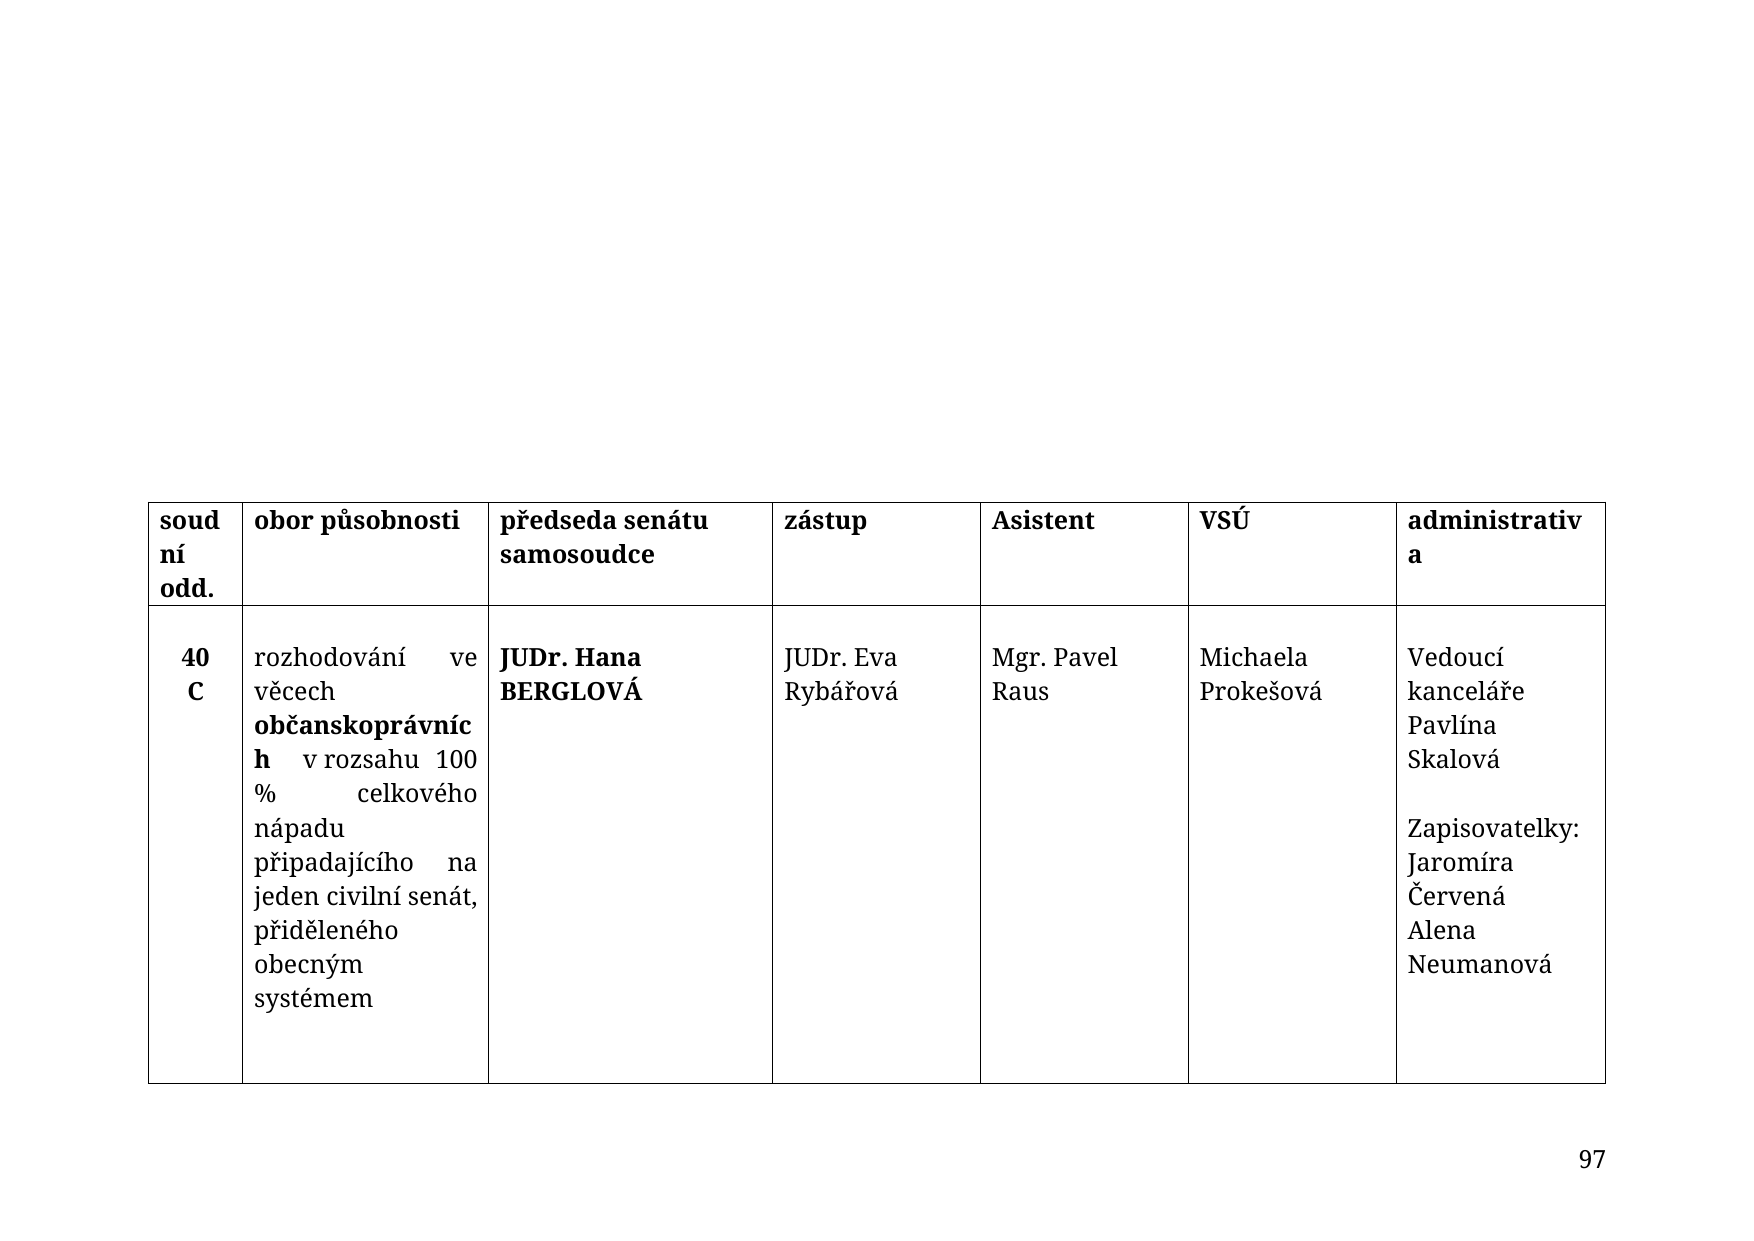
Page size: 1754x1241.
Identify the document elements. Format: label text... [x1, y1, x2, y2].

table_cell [243, 606, 488, 1083]
table_header VSÚ [1189, 503, 1396, 605]
table_header předseda senátu samosoudce [489, 503, 772, 605]
table_cell Mgr. Pavel Raus [981, 606, 1188, 1083]
table_header soudní odd. [149, 503, 242, 605]
table_cell JUDr. Hana BERGLOVÁ [489, 606, 772, 1083]
table_cell Michaela Prokešová [1189, 606, 1396, 1083]
table_cell JUDr. Eva Rybářová [773, 606, 980, 1083]
table_cell 40 C [149, 606, 242, 1083]
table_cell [1397, 606, 1605, 1083]
table_header zástup [773, 503, 980, 605]
table_header obor působnosti [243, 503, 488, 605]
table_header Asistent [981, 503, 1188, 605]
table_header administrativa [1397, 503, 1605, 605]
